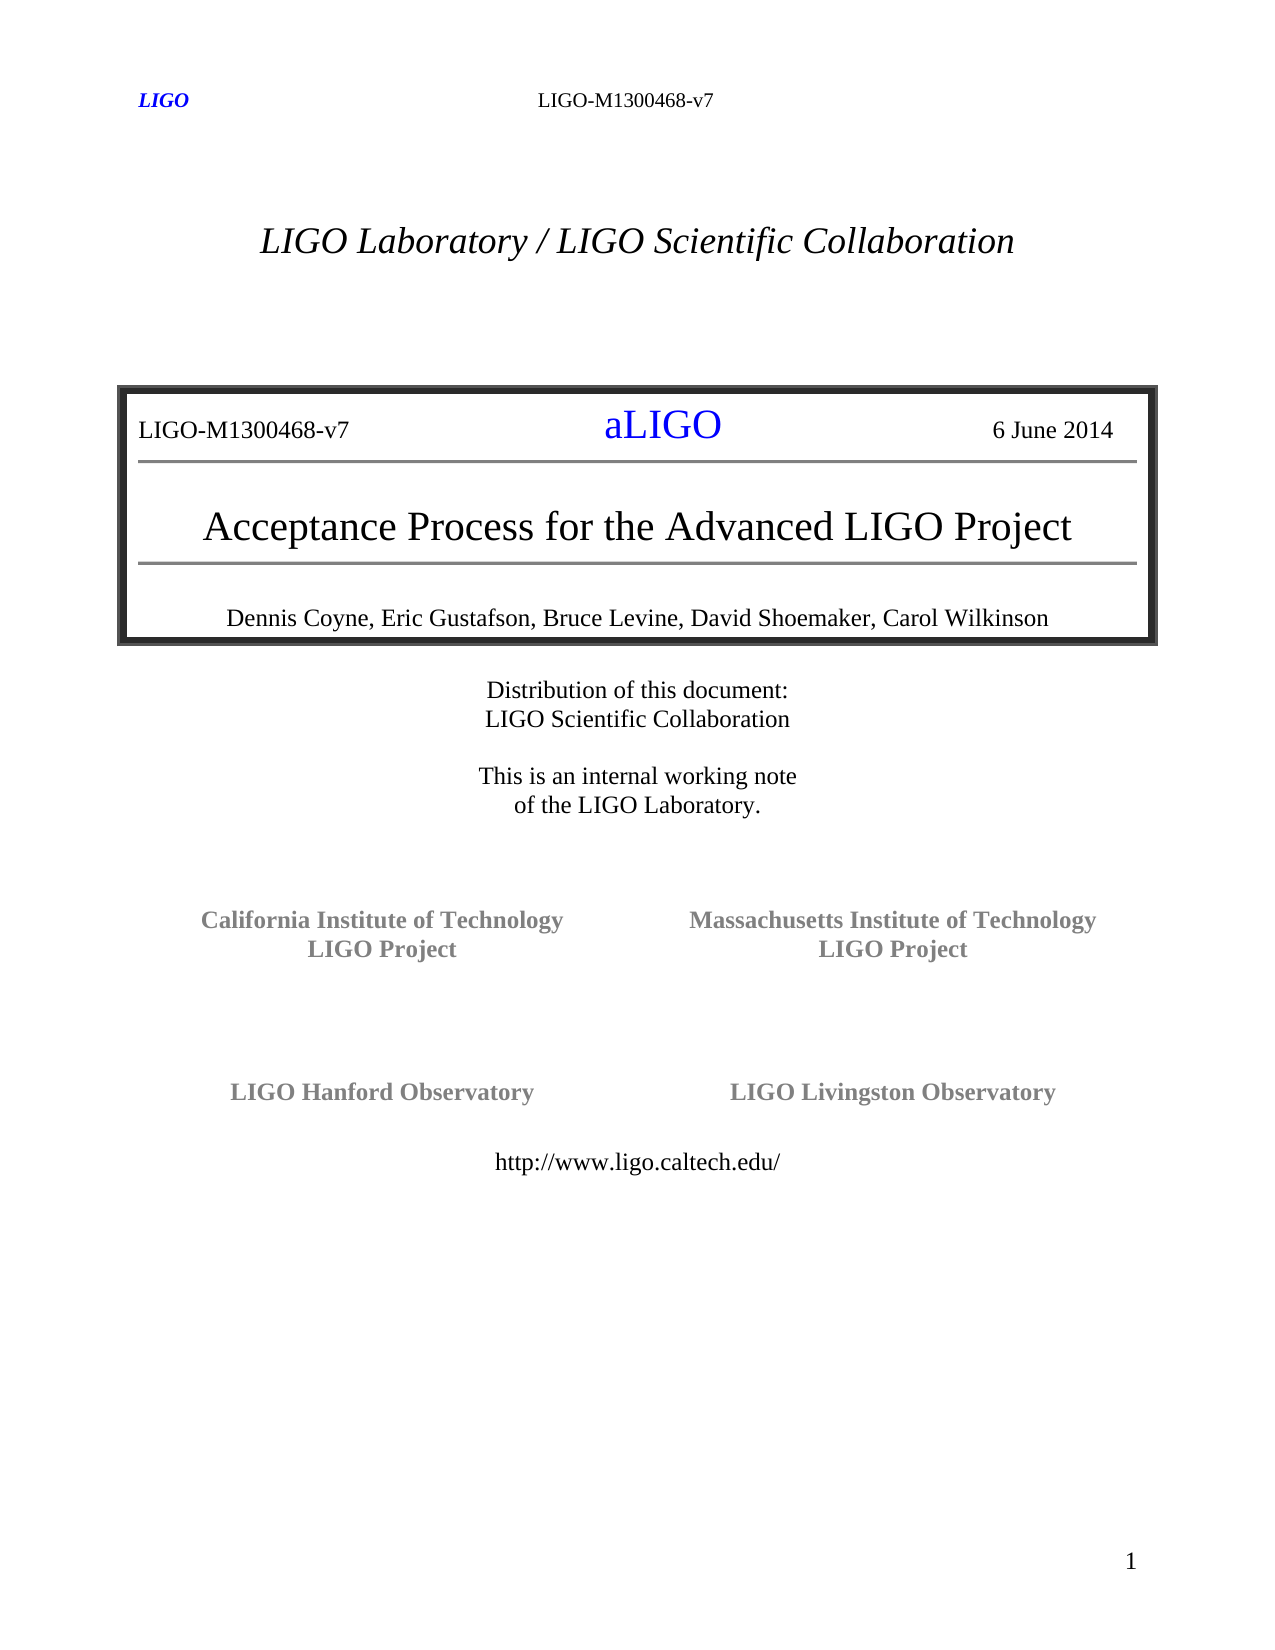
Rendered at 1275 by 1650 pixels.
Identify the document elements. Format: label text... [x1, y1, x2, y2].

text Distribution of this document: [138, 675, 1137, 704]
text LIGO Laboratory / LIGO Scientific Collaboration [138, 218, 1137, 261]
text Dennis Coyne, Eric Gustafson, Bruce Levine, David Shoemaker, Carol Wilkinson [130, 588, 1145, 634]
text LIGO-M1300468-v7 aLIGO 6 June 2014 [130, 398, 1145, 447]
text http://www.ligo.caltech.edu/ [138, 1147, 1137, 1176]
text Acceptance Process for the Advanced LIGO Project [130, 487, 1145, 549]
table_cell LIGO Livingston Observatory [638, 963, 1148, 1135]
text LIGO Scientific Collaboration [138, 704, 1137, 732]
text This is an internal working note [138, 761, 1137, 790]
table_header California Institute of Technology LIGO Project [127, 905, 637, 962]
table_header Massachusetts Institute of Technology LIGO Project [638, 905, 1148, 962]
text of the LIGO Laboratory. [138, 790, 1137, 819]
table_cell LIGO Hanford Observatory [127, 963, 637, 1135]
